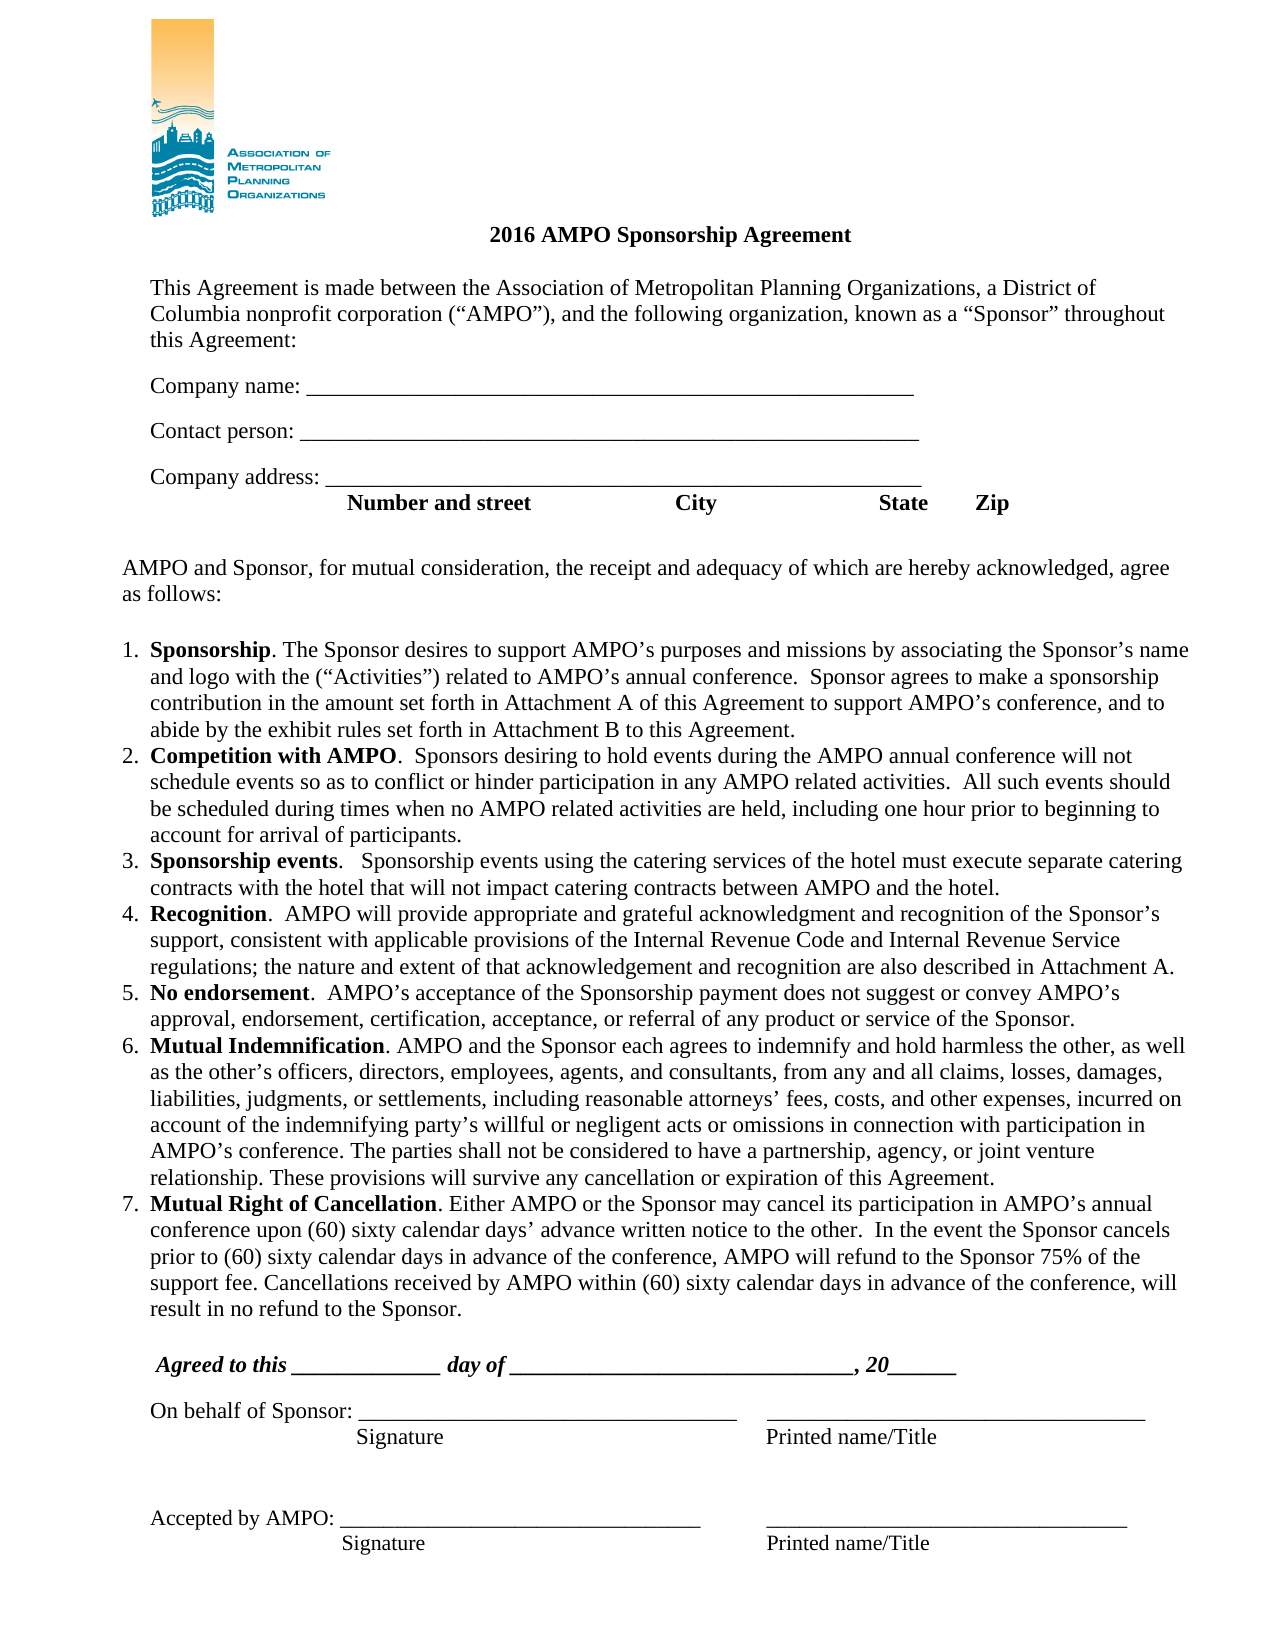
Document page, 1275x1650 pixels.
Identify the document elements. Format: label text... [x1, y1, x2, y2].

text Signature Printed name/Title [150, 1423, 1191, 1479]
text This Agreement is made between the Association of Metropolitan Planning Organizations, a District of Columbia nonprofit corporation (“AMPO”), and the following organization, known as a “Sponsor” throughout this Agreement: [150, 274, 1191, 353]
text Company name: _____________________________________________________ [150, 372, 1191, 398]
list Sponsorship events. Sponsorship events using the catering services of the hotel must execute separate catering contracts with the hotel that will not impact catering contracts between AMPO and the hotel. [122, 847, 1191, 900]
list Mutual Right of Cancellation. Either AMPO or the Sponsor may cancel its participation in AMPO’s annual conference upon (60) sixty calendar days’ advance written notice to the other. In the event the Sponsor cancels prior to (60) sixty calendar days in advance of the conference, AMPO will refund to the Sponsor 75% of the support fee. Cancellations received by AMPO within (60) sixty calendar days in advance of the conference, will result in no refund to the Sponsor. [122, 1190, 1191, 1322]
text Accepted by AMPO: _________________________________ _________________________________ Signature Printed name/Title [150, 1505, 1191, 1555]
picture [150, 19, 342, 221]
list Sponsorship. The Sponsor desires to support AMPO’s purposes and missions by associating the Sponsor’s name and logo with the (“Activities”) related to AMPO’s annual conference. Sponsor agrees to make a sponsorship contribution in the amount set forth in Attachment A of this Agreement to support AMPO’s conference, and to abide by the exhibit rules set forth in Attachment B to this Agreement. [122, 637, 1191, 742]
text 2016 AMPO Sponsorship Agreement [150, 221, 1191, 247]
text AMPO and Sponsor, for mutual consideration, the receipt and adequacy of which are hereby acknowledged, agree as follows: [122, 554, 1191, 607]
text On behalf of Sponsor: _________________________________ _________________________________ [150, 1397, 1191, 1423]
list No endorsement. AMPO’s acceptance of the Sponsorship payment does not suggest or convey AMPO’s approval, endorsement, certification, acceptance, or referral of any product or service of the Sponsor. [122, 979, 1191, 1032]
text Number and street City State Zip [150, 489, 1191, 516]
list Recognition. AMPO will provide appropriate and grateful acknowledgment and recognition of the Sponsor’s support, consistent with applicable provisions of the Internal Revenue Code and Internal Revenue Service regulations; the nature and extent of that acknowledgement and recognition are also described in Attachment A. [122, 900, 1191, 979]
list Mutual Indemnification. AMPO and the Sponsor each agrees to indemnify and hold harmless the other, as well as the other’s officers, directors, employees, agents, and consultants, from any and all claims, losses, damages, liabilities, judgments, or settlements, including reasonable attorneys’ fees, costs, and other expenses, incurred on account of the indemnifying party’s willful or negligent acts or omissions in connection with participation in AMPO’s conference. The parties shall not be considered to have a partnership, agency, or joint venture relationship. These provisions will survive any cancellation or expiration of this Agreement. [122, 1032, 1191, 1190]
text Contact person: ______________________________________________________ [150, 417, 1191, 444]
text Company address: ____________________________________________________ [150, 463, 1191, 489]
list Competition with AMPO. Sponsors desiring to hold events during the AMPO annual conference will not schedule events so as to conflict or hinder participation in any AMPO related activities. All such events should be scheduled during times when no AMPO related activities are held, including one hour prior to beginning to account for arrival of participants. [122, 742, 1191, 847]
text Agreed to this _____________ day of ______________________________, 20______ [150, 1352, 1191, 1378]
